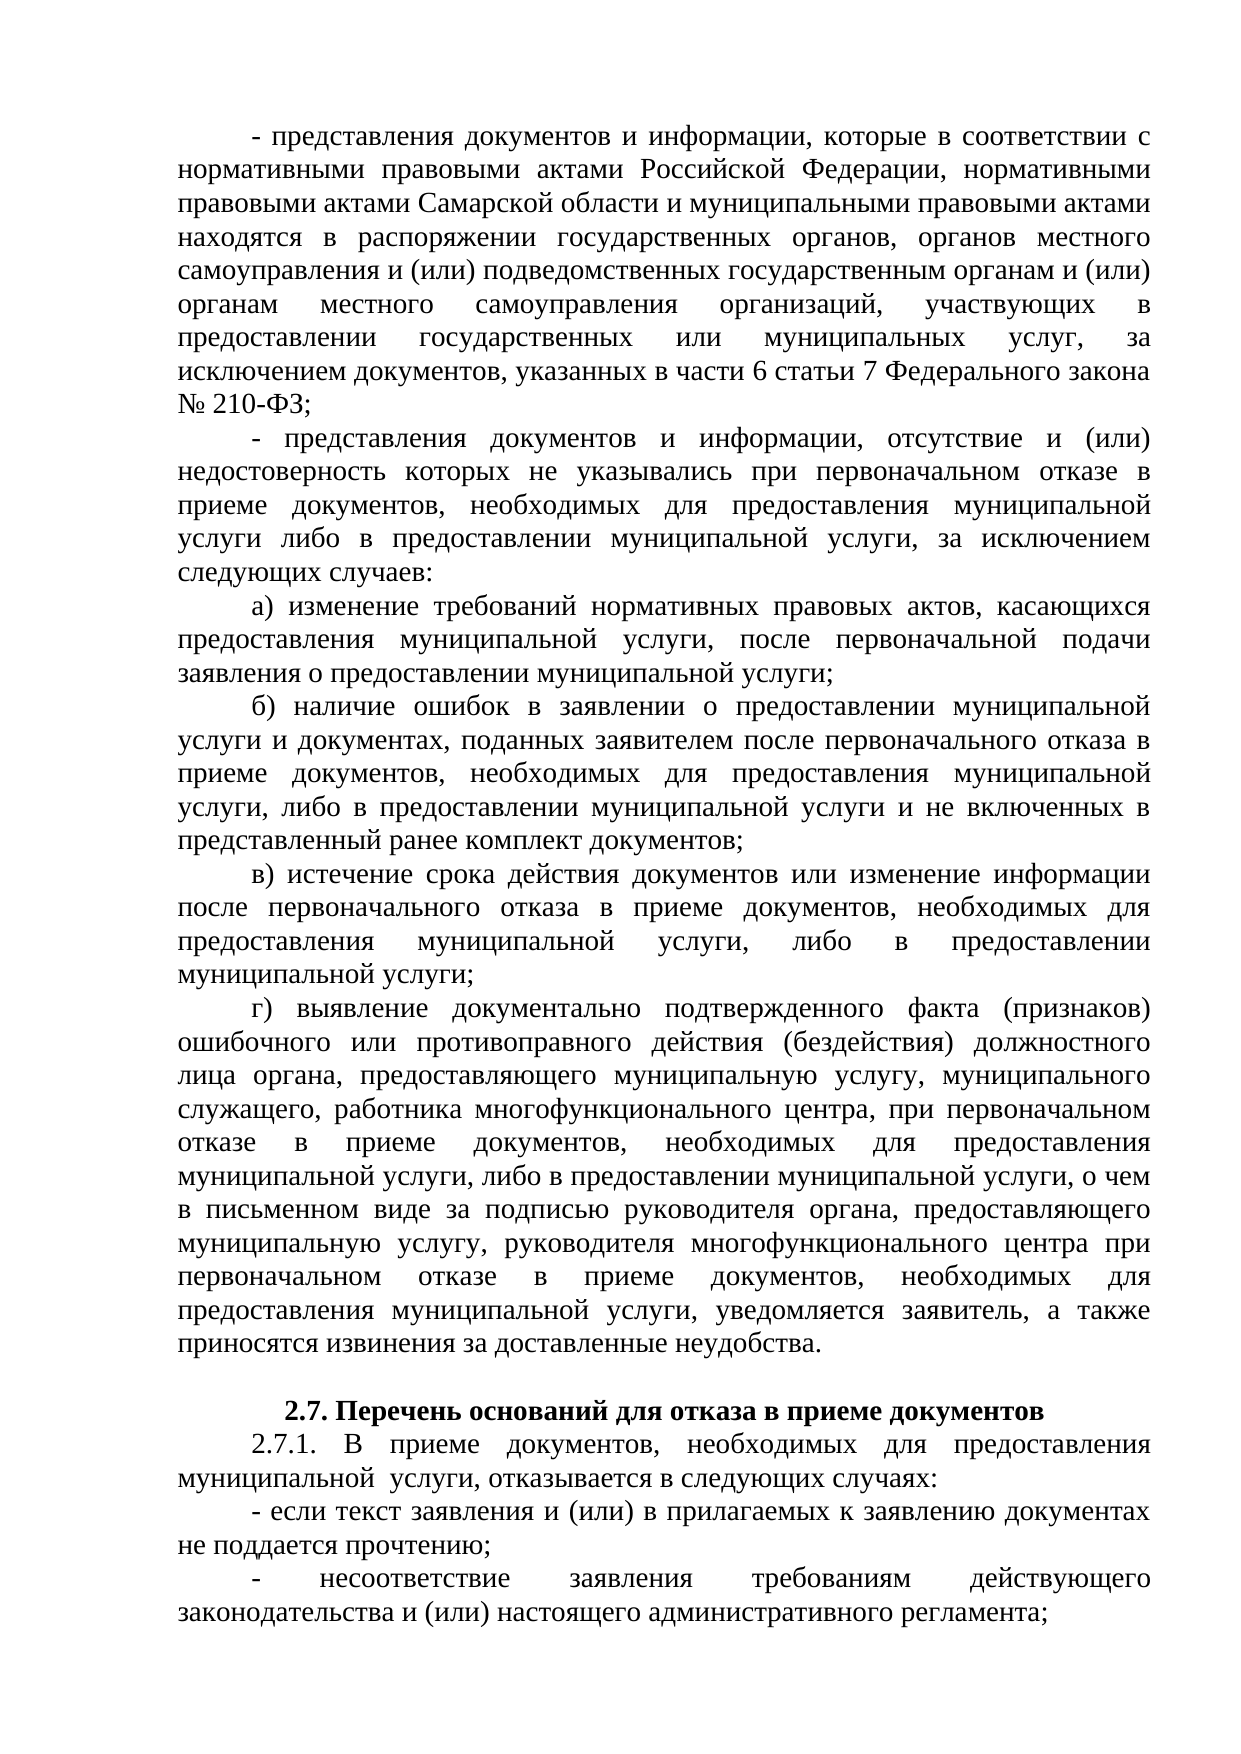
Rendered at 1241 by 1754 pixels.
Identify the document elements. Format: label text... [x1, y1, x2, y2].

text - если текст заявления и (или) в прилагаемых к заявлению документах не поддается прочтению; [177, 1493, 1152, 1560]
text б) наличие ошибок в заявлении о предоставлении муниципальной услуги и документах, поданных заявителем после первоначального отказа в приеме документов, необходимых для предоставления муниципальной услуги, либо в предоставлении муниципальной услуги и не включенных в представленный ранее комплект документов; [177, 688, 1152, 856]
text в) истечение срока действия документов или изменение информации после первоначального отказа в приеме документов, необходимых для предоставления муниципальной услуги, либо в предоставлении муниципальной услуги; [177, 856, 1152, 990]
text г) выявление документально подтвержденного факта (признаков) ошибочного или противоправного действия (бездействия) должностного лица органа, предоставляющего муниципальную услугу, муниципального служащего, работника многофункционального центра, при первоначальном отказе в приеме документов, необходимых для предоставления муниципальной услуги, либо в предоставлении муниципальной услуги, о чем в письменном виде за подписью руководителя органа, предоставляющего муниципальную услугу, руководителя многофункционального центра при первоначальном отказе в приеме документов, необходимых для предоставления муниципальной услуги, уведомляется заявитель, а также приносятся извинения за доставленные неудобства. [177, 990, 1152, 1359]
text - несоответствие заявления требованиям действующего законодательства и (или) настоящего административного регламента; [177, 1560, 1152, 1627]
text а) изменение требований нормативных правовых актов, касающихся предоставления муниципальной услуги, после первоначальной подачи заявления о предоставлении муниципальной услуги; [177, 588, 1152, 688]
text - представления документов и информации, отсутствие и (или) недостоверность которых не указывались при первоначальном отказе в приеме документов, необходимых для предоставления муниципальной услуги либо в предоставлении муниципальной услуги, за исключением следующих случаев: [177, 420, 1152, 588]
text 2.7. Перечень оснований для отказа в приеме документов [177, 1393, 1152, 1426]
text - представления документов и информации, которые в соответствии с нормативными правовыми актами Российской Федерации, нормативными правовыми актами Самарской области и муниципальными правовыми актами находятся в распоряжении государственных органов, органов местного самоуправления и (или) подведомственных государственным органам и (или) органам местного самоуправления организаций, участвующих в предоставлении государственных или муниципальных услуг, за исключением документов, указанных в части 6 статьи 7 Федерального закона № 210-ФЗ; [177, 118, 1152, 420]
text 2.7.1. В приеме документов, необходимых для предоставления муниципальной услуги, отказывается в следующих случаях: [177, 1426, 1152, 1493]
